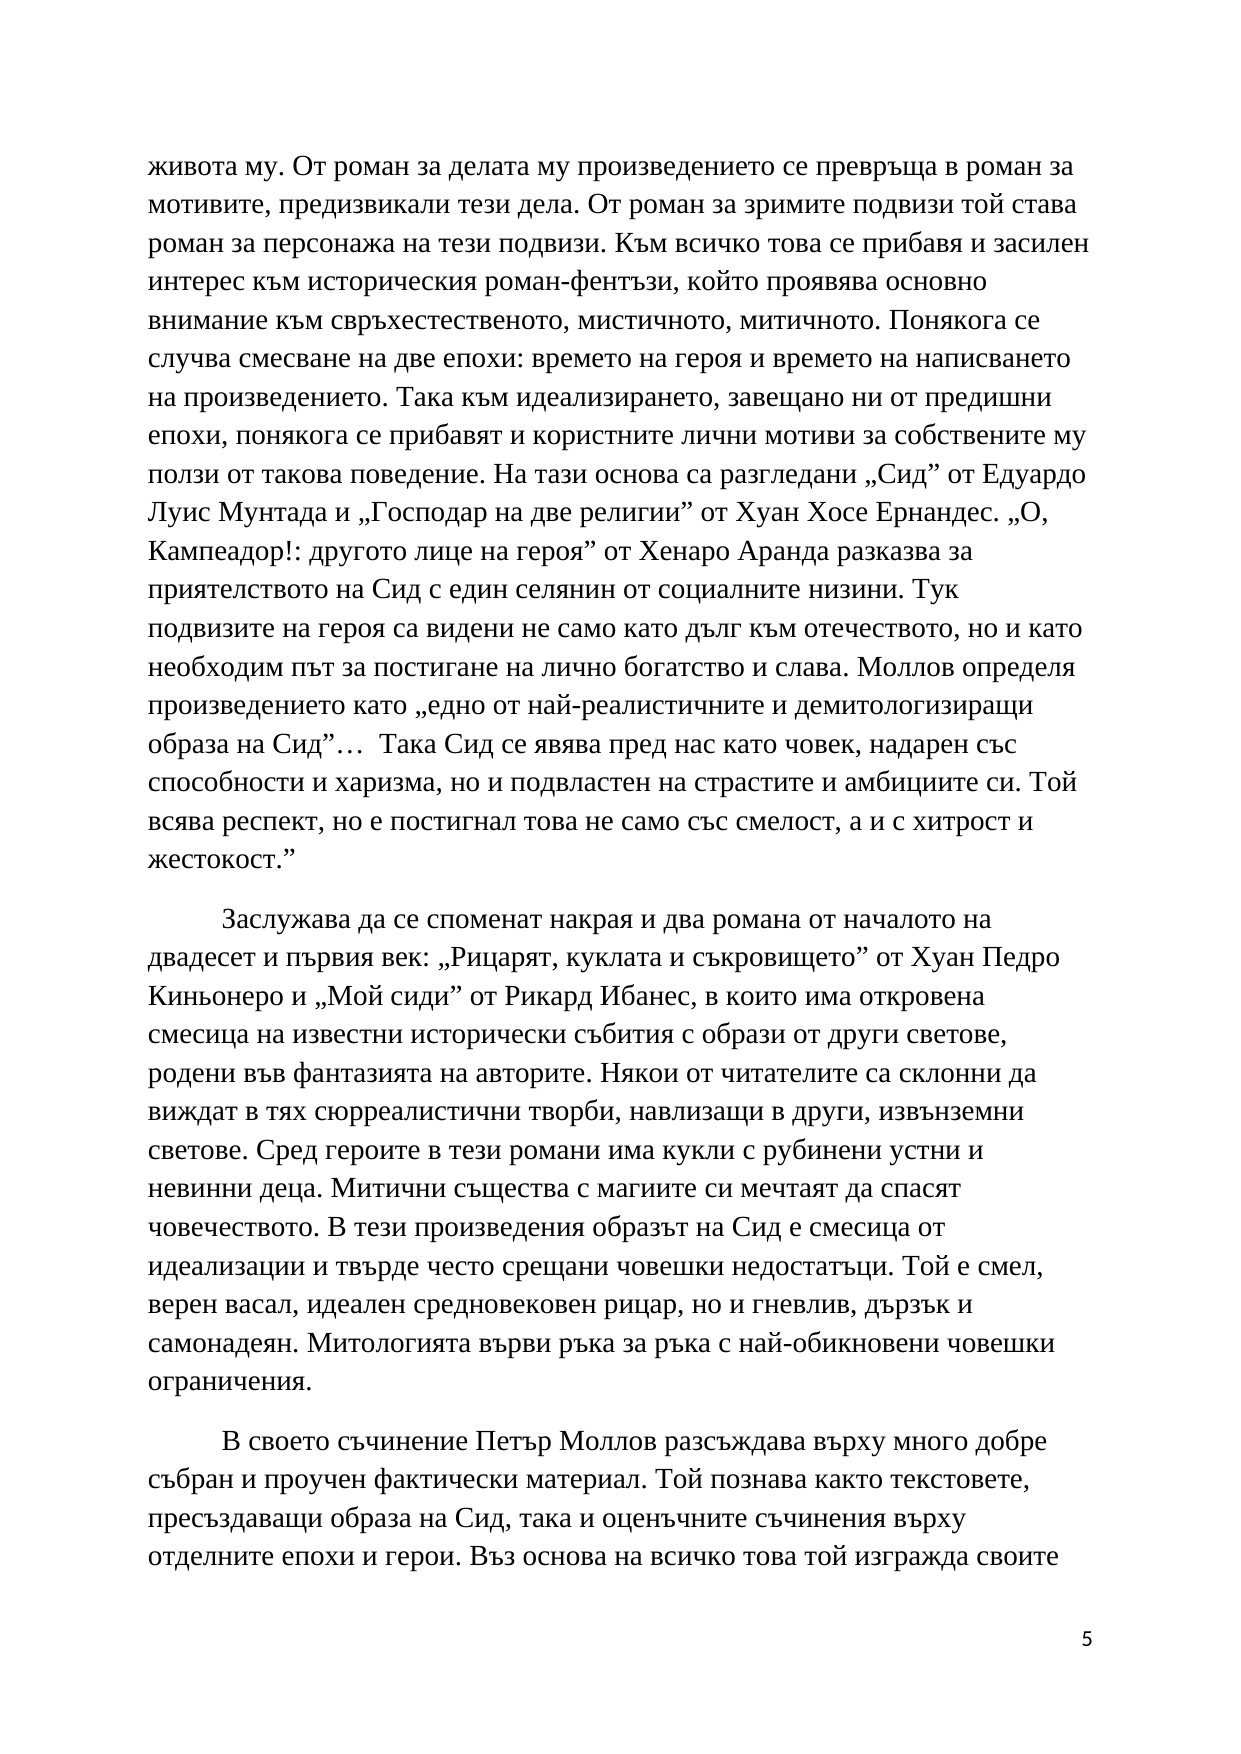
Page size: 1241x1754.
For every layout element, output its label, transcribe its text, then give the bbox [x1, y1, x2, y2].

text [148, 148, 1093, 875]
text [148, 1423, 1093, 1572]
text Заслужава да се споменат накрая и два романа от началото на двадесет и първия век: „Рицарят, куклата и съкровището” от Хуан Педро Киньонеро и „Мой сиди” от Рикард Ибанес, в които има откровена смесица на известни исторически събития с образи от други светове, родени във фантазията на авторите. Някои от читателите са склонни да виждат в тях сюрреалистични творби, навлизащи в други, извънземни светове. Сред героите в тези романи има кукли с рубинени устни и невинни деца. Митични същества с магиите си мечтаят да спасят човечеството. В тези произведения образът на Сид е смесица от идеализации и твърде често срещани човешки недостатъци. Той е смел, верен васал, идеален средновековен рицар, но и гневлив, дързък и самонадеян. Митологията върви ръка за ръка с най-обикновени човешки ограничения. [148, 901, 1093, 1397]
